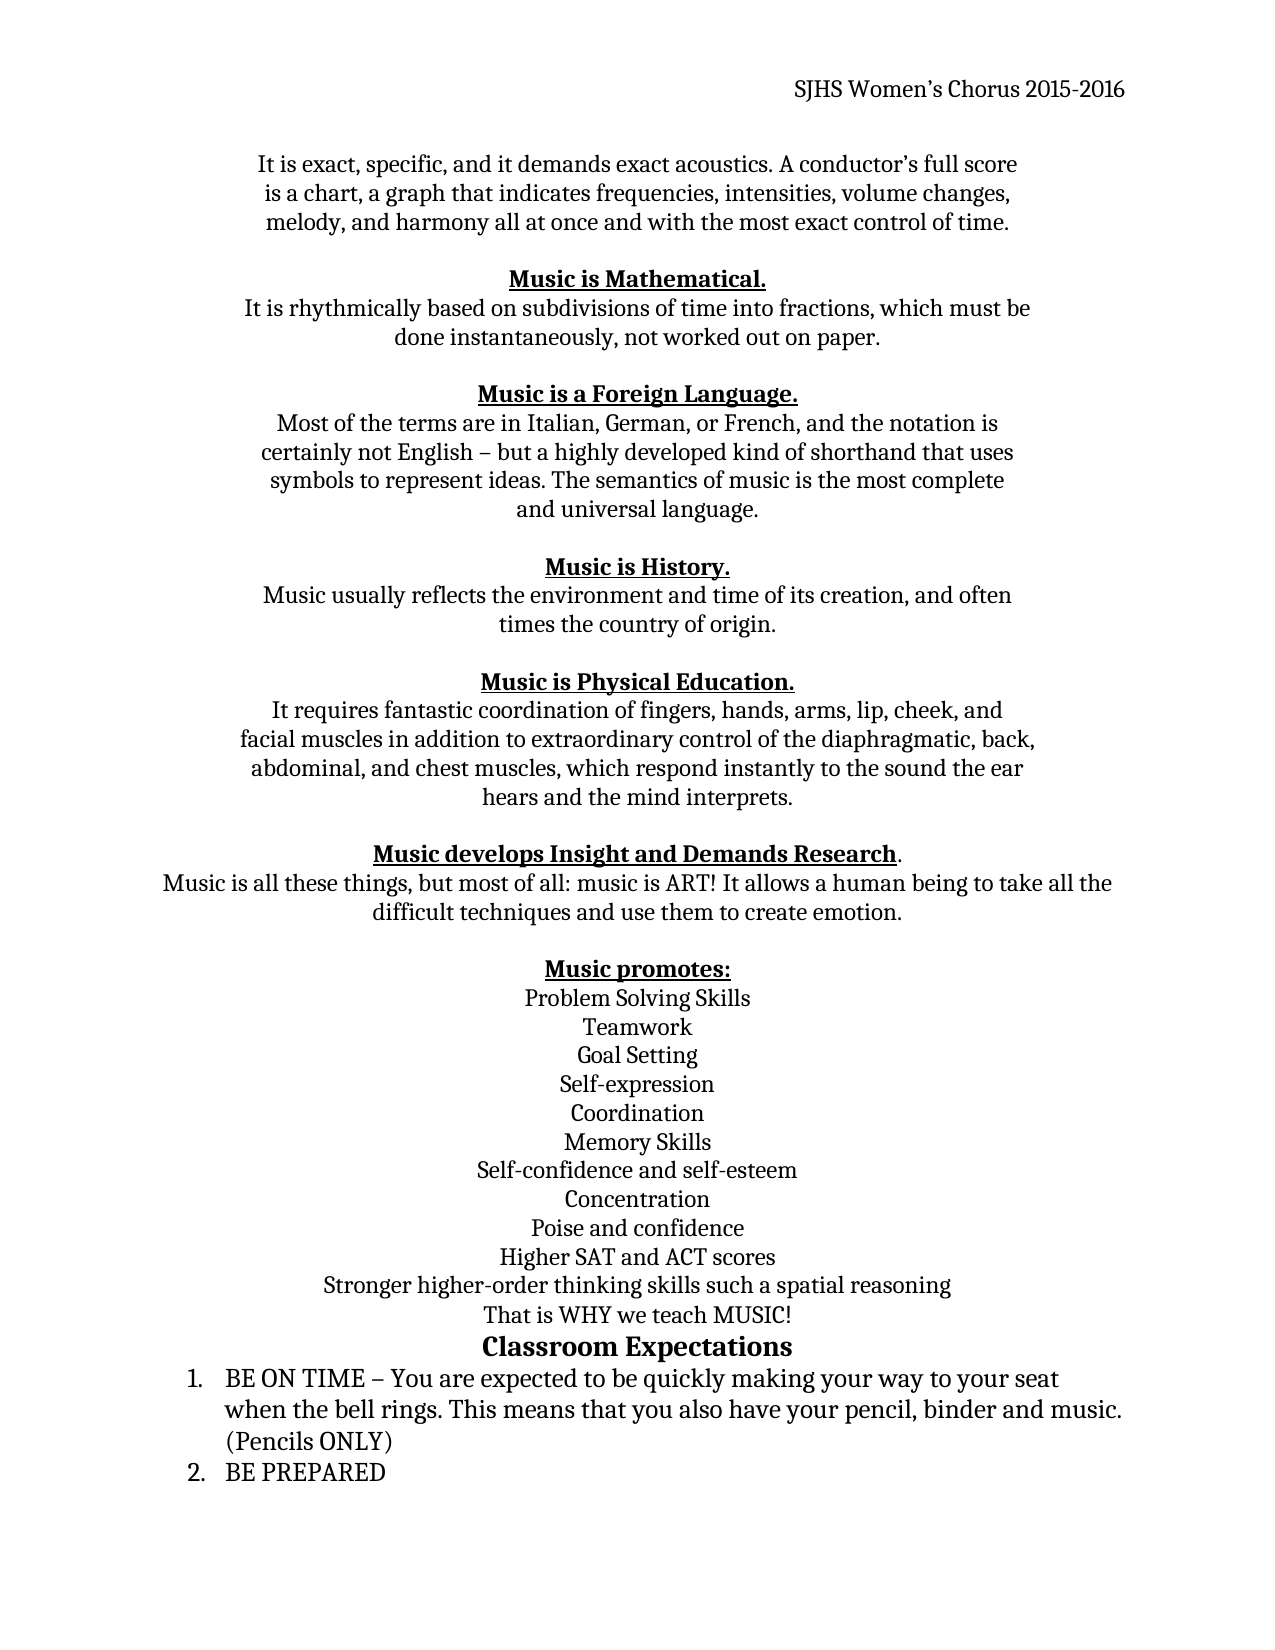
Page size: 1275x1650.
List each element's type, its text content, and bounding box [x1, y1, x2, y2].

text Music promotes: [150, 955, 1125, 984]
text Problem Solving Skills [150, 984, 1125, 1012]
text Music develops Insight and Demands Research. [150, 840, 1125, 869]
text Memory Skills [150, 1127, 1125, 1156]
text Coordination [150, 1099, 1125, 1127]
text and universal language. [150, 495, 1125, 524]
text done instantaneously, not worked out on paper. [150, 322, 1125, 351]
text Poise and confidence [150, 1214, 1125, 1242]
text Self-expression [150, 1070, 1125, 1099]
text Music is Mathematical. [150, 265, 1125, 294]
list BE ON TIME – You are expected to be quickly making your way to your seat when the bell rings. This means that you also have your pencil, binder and music. (Pencils ONLY) [187, 1363, 1125, 1457]
text certainly not English – but a highly developed kind of shorthand that uses [150, 437, 1125, 466]
text Music is Physical Education. [150, 667, 1125, 696]
text symbols to represent ideas. The semantics of music is the most complete [150, 466, 1125, 495]
text abdominal, and chest muscles, which respond instantly to the sound the ear [150, 754, 1125, 782]
text Concentration [150, 1185, 1125, 1214]
text hears and the mind interprets. [150, 782, 1125, 811]
text facial muscles in addition to extraordinary control of the diaphragmatic, back, [150, 725, 1125, 754]
text times the country of origin. [150, 610, 1125, 639]
text Goal Setting [150, 1041, 1125, 1070]
list BE PREPARED [187, 1457, 1125, 1488]
text Teamwork [150, 1012, 1125, 1041]
text Music is all these things, but most of all: music is ART! It allows a human being to take all the difficult techniques and use them to create emotion. [150, 869, 1125, 926]
text That is WHY we teach MUSIC! [150, 1300, 1125, 1330]
text Most of the terms are in Italian, German, or French, and the notation is [150, 409, 1125, 437]
text Classroom Expectations [150, 1330, 1125, 1363]
text Self-confidence and self-esteem [150, 1156, 1125, 1185]
text Higher SAT and ACT scores [150, 1242, 1125, 1271]
text It requires fantastic coordination of fingers, hands, arms, lip, cheek, and [150, 696, 1125, 725]
text It is rhythmically based on subdivisions of time into fractions, which must be [150, 294, 1125, 322]
text melody, and harmony all at once and with the most exact control of time. [150, 207, 1125, 236]
text It is exact, specific, and it demands exact acoustics. A conductor’s full score [150, 150, 1125, 179]
text Music usually reflects the environment and time of its creation, and often [150, 581, 1125, 610]
text Music is History. [150, 552, 1125, 581]
text Stronger higher-order thinking skills such a spatial reasoning [150, 1271, 1125, 1300]
text is a chart, a graph that indicates frequencies, intensities, volume changes, [150, 179, 1125, 207]
text Music is a Foreign Language. [150, 380, 1125, 409]
